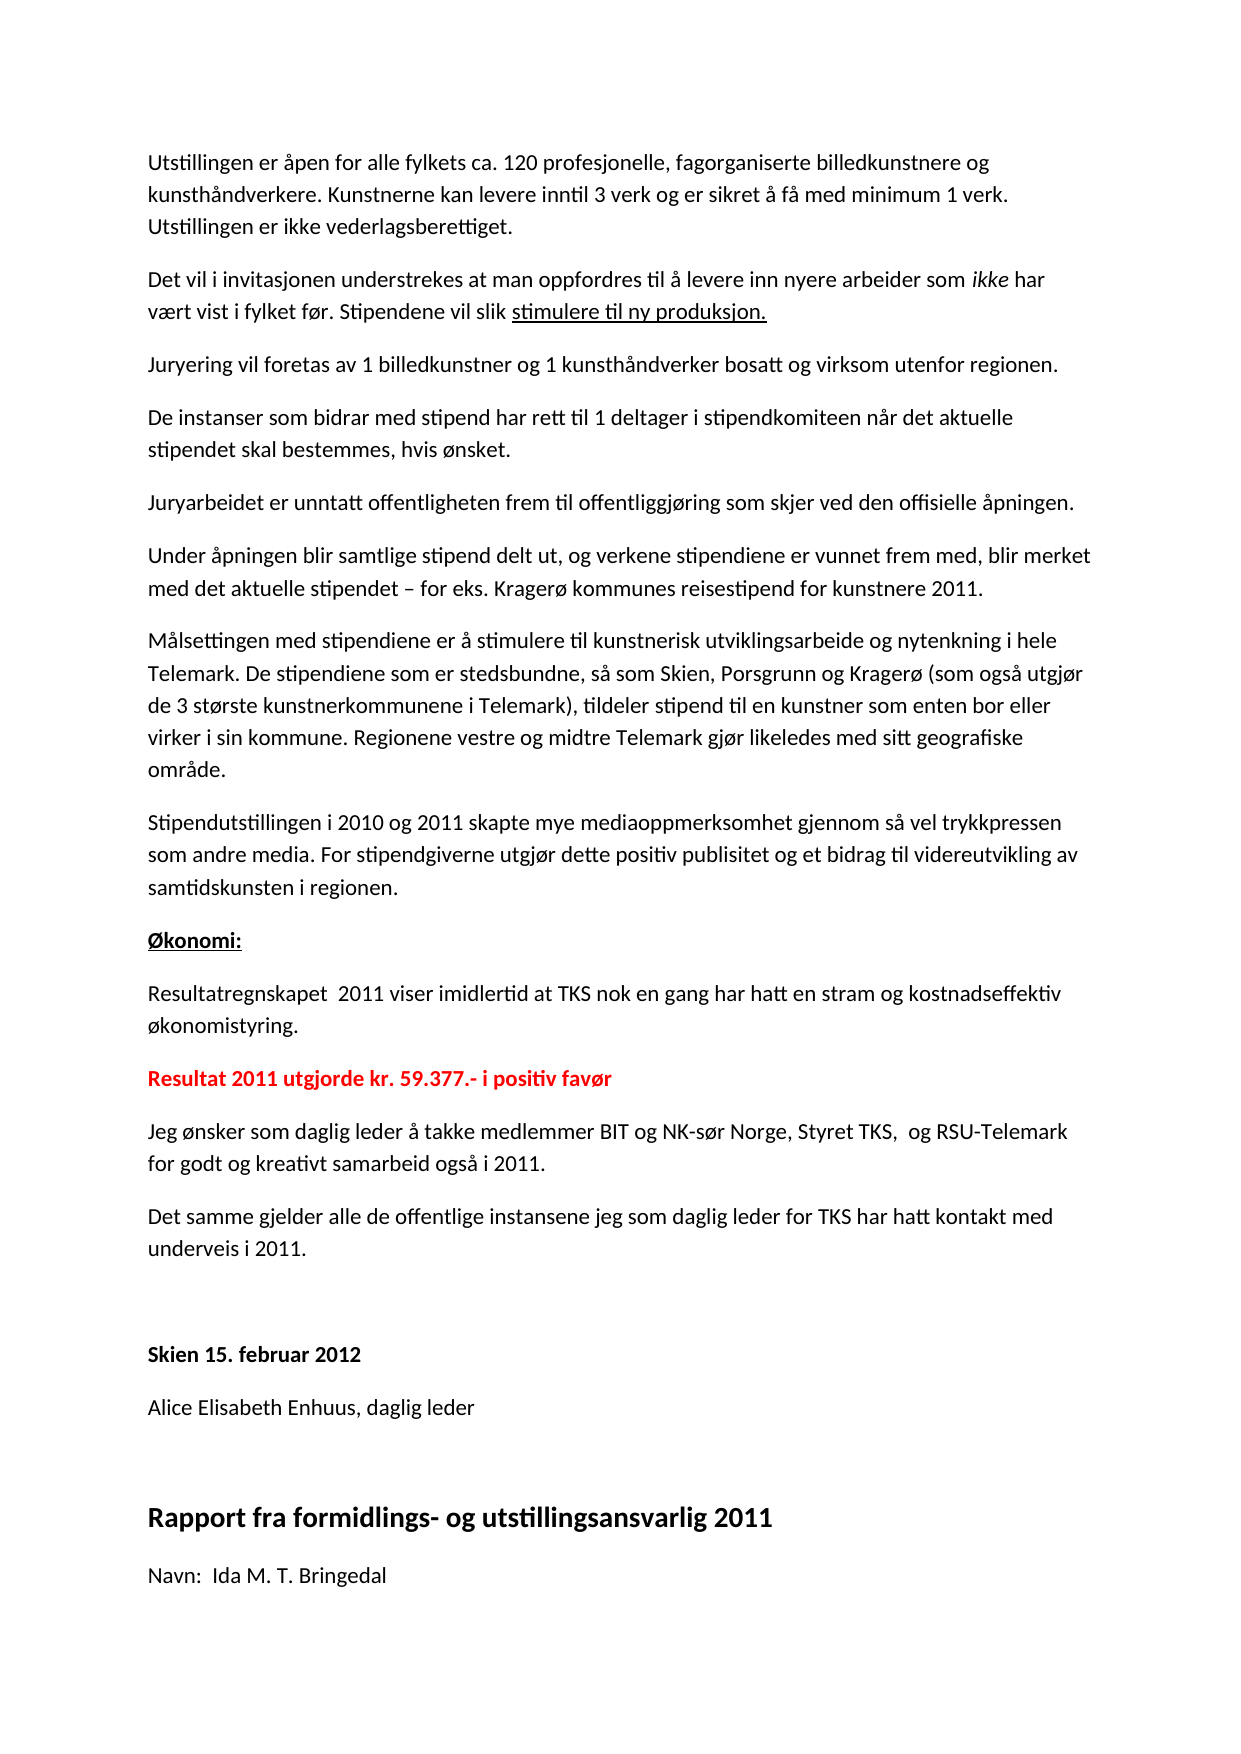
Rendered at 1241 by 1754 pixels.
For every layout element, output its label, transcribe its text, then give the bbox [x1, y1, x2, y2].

text De instanser som bidrar med stipend har rett til 1 deltager i stipendkomiteen når det aktuelle stipendet skal bestemmes, hvis ønsket. [148, 403, 1093, 463]
text Stipendutstillingen i 2010 og 2011 skapte mye mediaoppmerksomhet gjennom så vel trykkpressen som andre media. For stipendgiverne utgjør dette positiv publisitet og et bidrag til videreutvikling av samtidskunsten i regionen. [148, 808, 1093, 901]
text Det vil i invitasjonen understrekes at man oppfordres til å levere inn nyere arbeider som ikke har vært vist i fylket før. Stipendene vil slik stimulere til ny produksjon. [148, 265, 1093, 325]
text Under åpningen blir samtlige stipend delt ut, og verkene stipendiene er vunnet frem med, blir merket med det aktuelle stipendet – for eks. Kragerø kommunes reisestipend for kunstnere 2011. [148, 541, 1093, 602]
text Målsettingen med stipendiene er å stimulere til kunstnerisk utviklingsarbeide og nytenkning i hele Telemark. De stipendiene som er stedsbundne, så som Skien, Porsgrunn og Kragerø (som også utgjør de 3 største kunstnerkommunene i Telemark), tildeler stipend til en kunstner som enten bor eller virker i sin kommune. Regionene vestre og midtre Telemark gjør likeledes med sitt geografiske område. [148, 627, 1093, 783]
text Skien 15. februar 2012 [148, 1341, 1093, 1368]
text Rapport fra formidlings- og utstillingsansvarlig 2011 [148, 1499, 1093, 1535]
text Utstillingen er åpen for alle fylkets ca. 120 profesjonelle, fagorganiserte billedkunstnere og kunsthåndverkere. Kunstnerne kan levere inntil 3 verk og er sikret å få med minimum 1 verk. Utstillingen er ikke vederlagsberettiget. [148, 148, 1093, 240]
text Juryarbeidet er unntatt offentligheten frem til offentliggjøring som skjer ved den offisielle åpningen. [148, 488, 1093, 516]
text Økonomi: [148, 926, 1093, 954]
text Alice Elisabeth Enhuus, daglig leder [148, 1393, 1093, 1422]
text Jeg ønsker som daglig leder å takke medlemmer BIT og NK-sør Norge, Styret TKS, og RSU-Telemark for godt og kreativt samarbeid også i 2011. [148, 1117, 1093, 1177]
text Juryering vil foretas av 1 billedkunstner og 1 kunsthåndverker bosatt og virksom utenfor regionen. [148, 350, 1093, 378]
text Det samme gjelder alle de offentlige instansene jeg som daglig leder for TKS har hatt kontakt med underveis i 2011. [148, 1202, 1093, 1262]
text Resultat 2011 utgjorde kr. 59.377.- i positiv favør [148, 1064, 1093, 1092]
text Navn: Ida M. T. Bringedal [148, 1561, 1093, 1589]
text Resultatregnskapet 2011 viser imidlertid at TKS nok en gang har hatt en stram og kostnadseffektiv økonomistyring. [148, 979, 1093, 1039]
